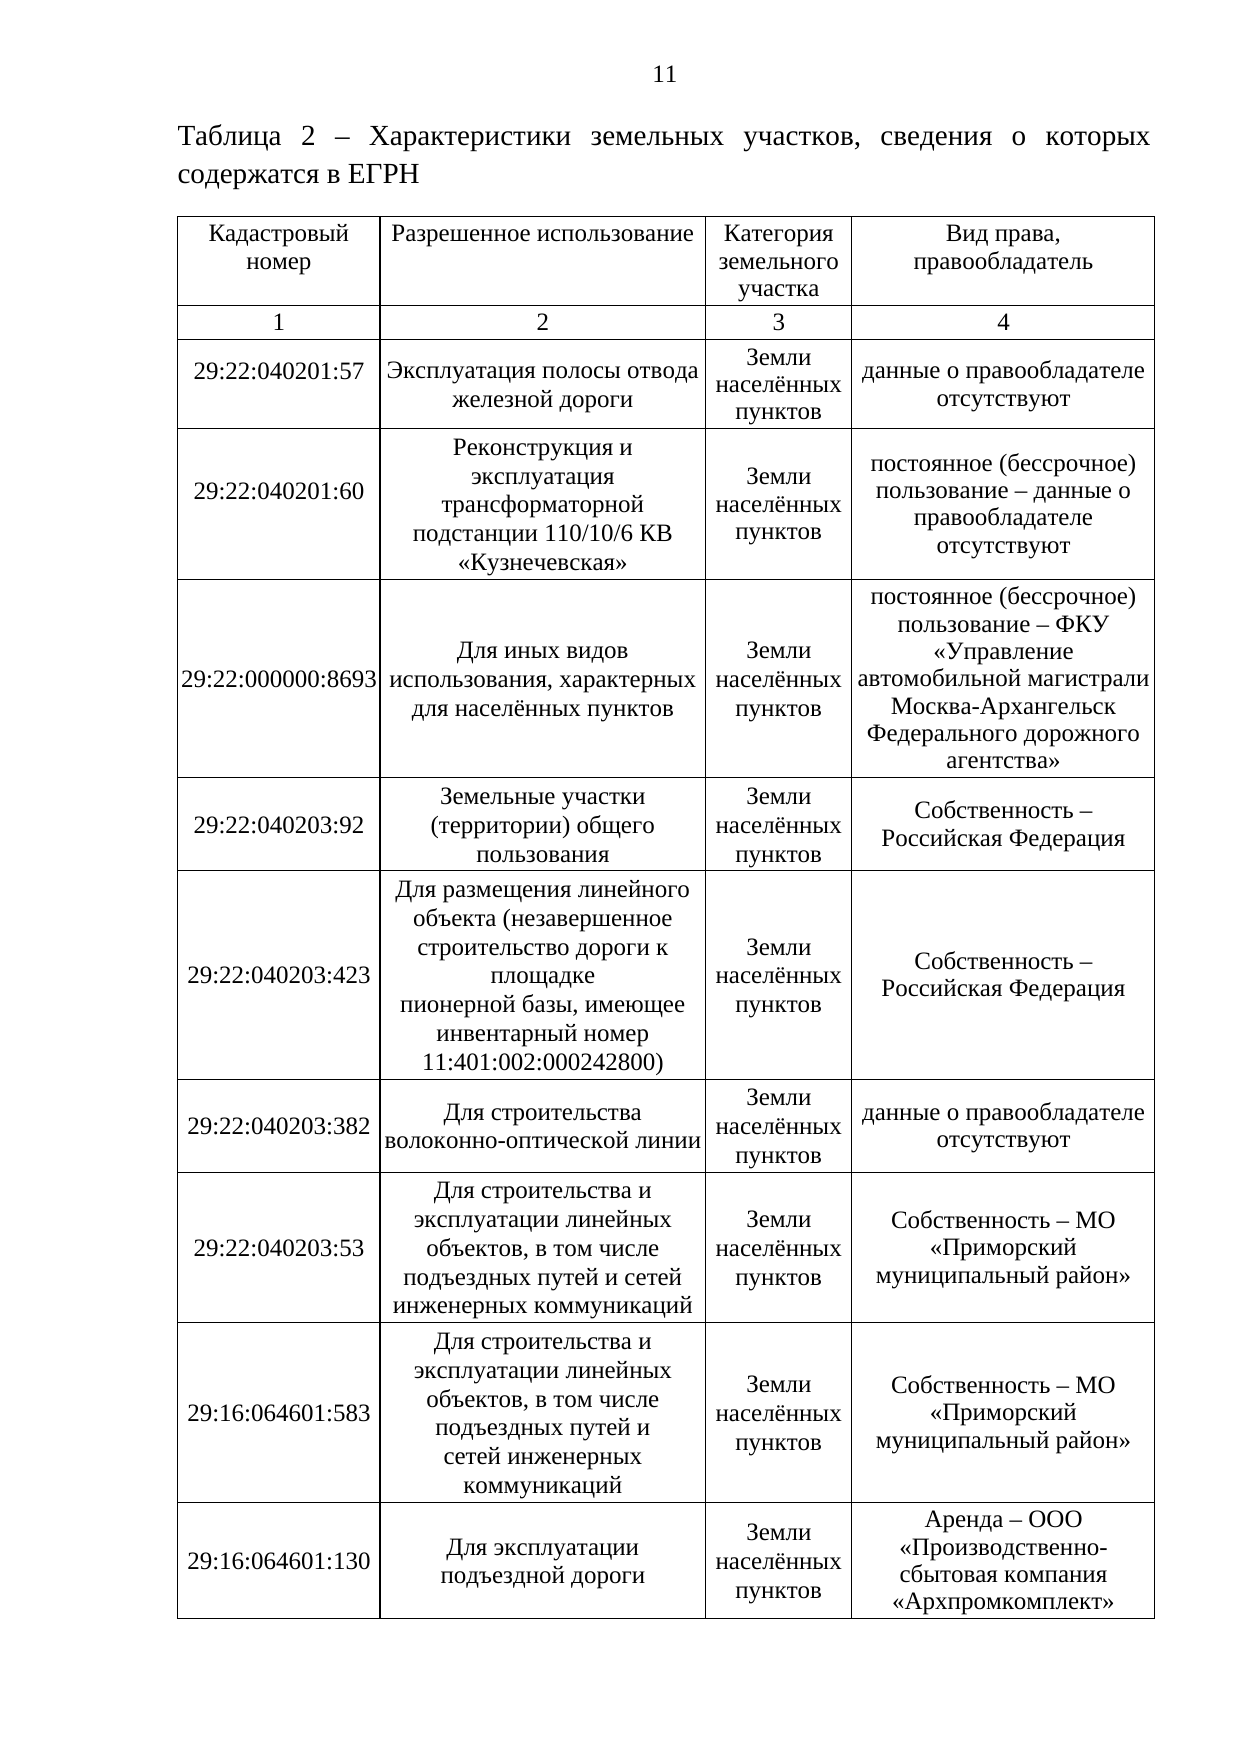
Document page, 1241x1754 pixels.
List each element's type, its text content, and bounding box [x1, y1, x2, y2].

table_header Категория земельного участка [706, 217, 851, 305]
table_cell Собственность – МО «Приморский муниципальный район» [852, 1323, 1154, 1502]
table_cell 29:22:040203:423 [178, 871, 379, 1078]
table_cell Земли населённых пунктов [706, 1173, 851, 1322]
table_cell Земли населённых пунктов [706, 1080, 851, 1172]
table_cell Земли населённых пунктов [706, 1323, 851, 1502]
table_cell Земли населённых пунктов [706, 778, 851, 870]
table_cell 29:22:040203:382 [178, 1080, 379, 1172]
table_cell Собственность – МО «Приморский муниципальный район» [852, 1173, 1154, 1322]
table_cell 4 [852, 306, 1154, 339]
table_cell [706, 1503, 851, 1618]
table_cell Земельные участки (территории) общего пользования [381, 778, 705, 870]
table_cell Для строительства и эксплуатации линейных объектов, в том числе подъездных путей и сетей инженерных коммуникаций [381, 1323, 705, 1502]
table_cell постоянное (бессрочное) пользование – ФКУ «Управление автомобильной магистрали Москва-Архангельск Федерального дорожного агентства» [852, 580, 1154, 777]
table_cell 29:22:040203:53 [178, 1173, 379, 1322]
table_cell данные о правообладателе отсутствуют [852, 1080, 1154, 1172]
table_cell Земли населённых пунктов [706, 340, 851, 428]
table_cell 29:22:040201:57 [178, 340, 379, 428]
table_cell 29:16:064601:583 [178, 1323, 379, 1502]
table_cell Для строительства и эксплуатации линейных объектов, в том числе подъездных путей и сетей инженерных коммуникаций [381, 1173, 705, 1322]
table_cell Собственность – Российская Федерация [852, 778, 1154, 870]
table_cell Аренда – ООО «Производственно-сбытовая компания «Архпромкомплект» [852, 1503, 1154, 1618]
table_cell Для эксплуатации подъездной дороги [381, 1503, 705, 1618]
table_cell Реконструкция и эксплуатация трансформаторной подстанции 110/10/6 КВ «Кузнечевская» [381, 429, 705, 579]
table_cell 29:22:000000:8693 [178, 580, 379, 777]
table_cell данные о правообладателе отсутствуют [852, 340, 1154, 428]
table_cell Для размещения линейного объекта (незавершенное строительство дороги к площадке пионерной базы, имеющее инвентарный номер 11:401:002:000242800) [381, 871, 705, 1078]
table_header Вид права, правообладатель [852, 217, 1154, 305]
table_cell Собственность – Российская Федерация [852, 871, 1154, 1078]
table_cell 29:22:040203:92 [178, 778, 379, 870]
table_cell Земли населённых пунктов [706, 871, 851, 1078]
table_cell постоянное (бессрочное) пользование – данные о правообладателе отсутствуют [852, 429, 1154, 579]
table_cell 1 [178, 306, 379, 339]
table_cell 3 [706, 306, 851, 339]
table_cell 29:22:040201:60 [178, 429, 379, 579]
table_header Кадастровый номер [178, 217, 379, 305]
table_cell 2 [381, 306, 705, 339]
table_cell Для строительства волоконно-оптической линии [381, 1080, 705, 1172]
table_cell Эксплуатация полосы отвода железной дороги [381, 340, 705, 428]
table_cell Для иных видов использования, характерных для населённых пунктов [381, 580, 705, 777]
table_header Разрешенное использование [381, 217, 705, 305]
table_cell Земли населённых пунктов [706, 580, 851, 777]
table_cell Земли населённых пунктов [706, 429, 851, 579]
table_cell 29:16:064601:130 [178, 1503, 379, 1618]
text Таблица 2 – Характеристики земельных участков, сведения о которых содержатся в ЕГРН [177, 118, 1152, 190]
